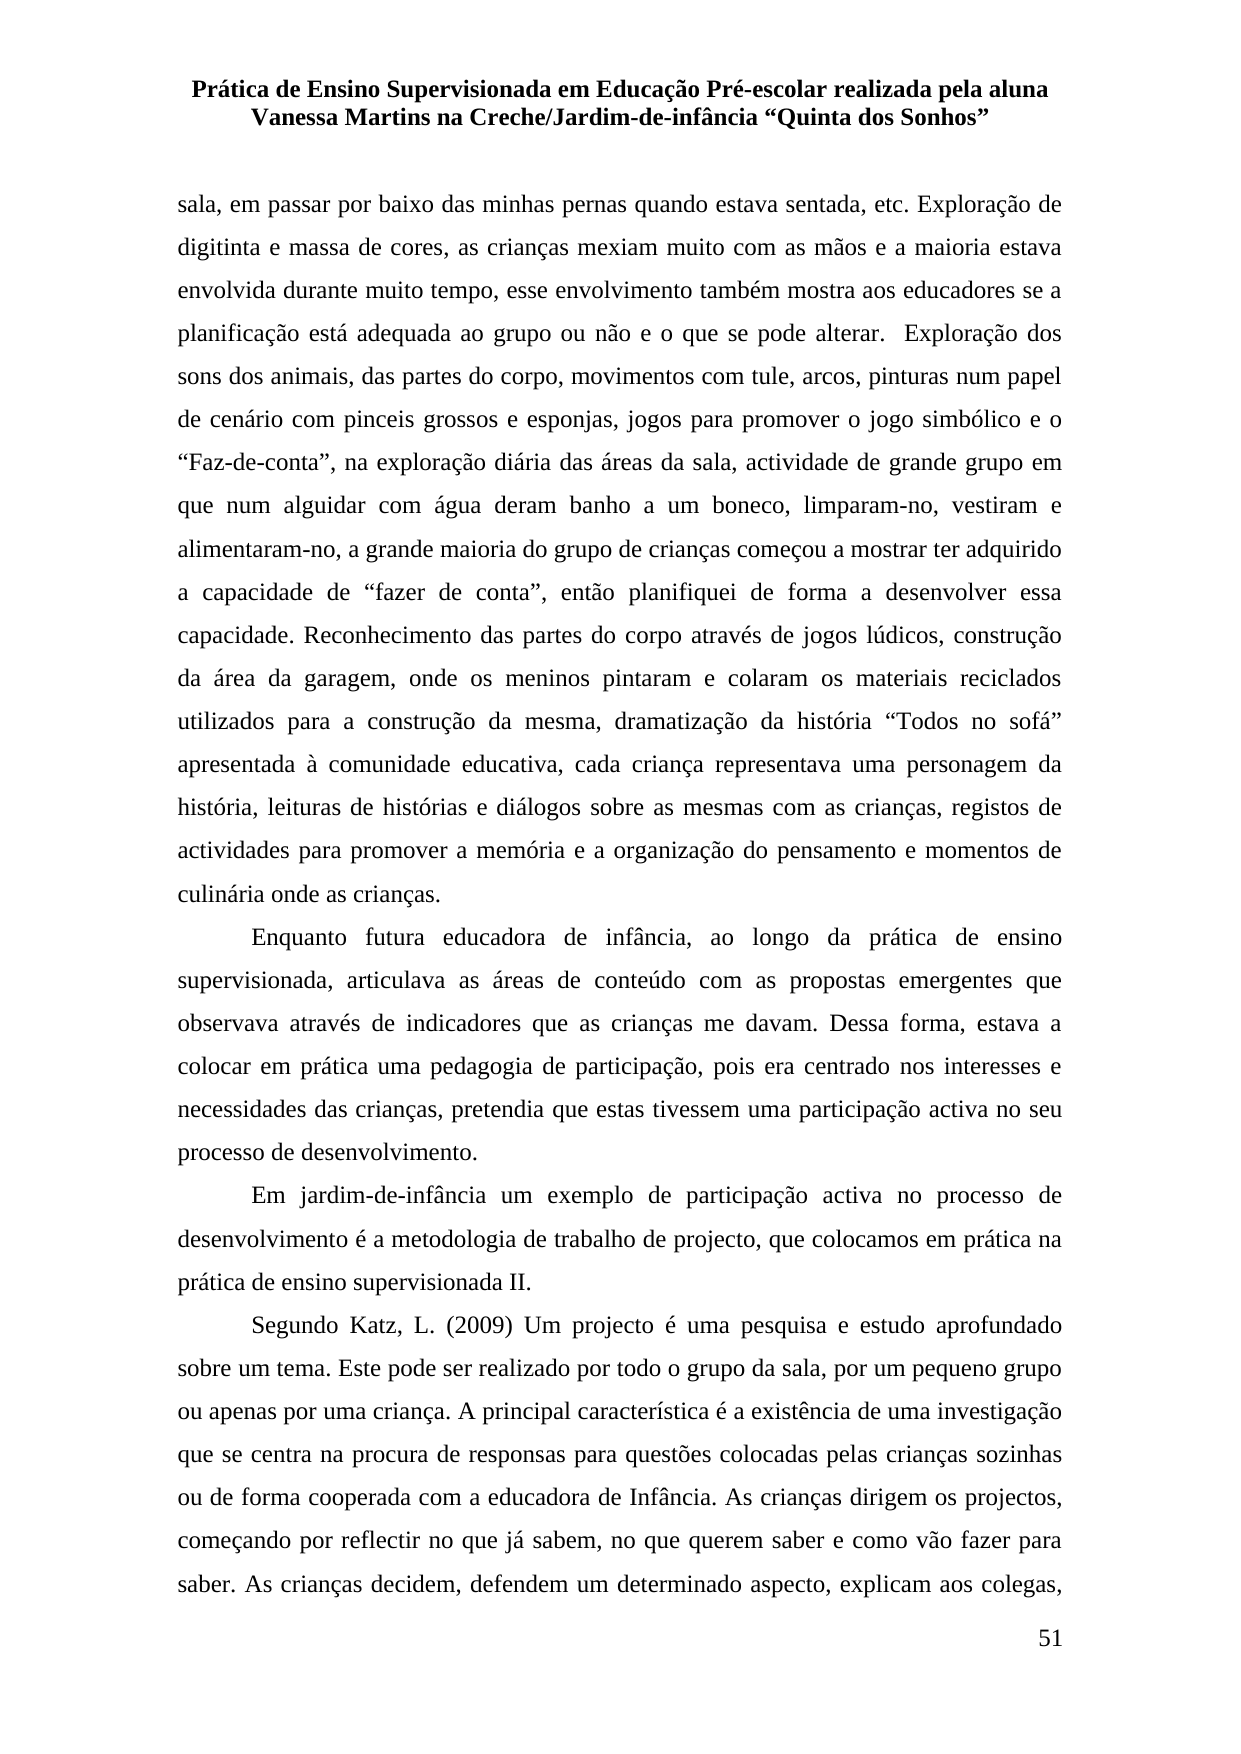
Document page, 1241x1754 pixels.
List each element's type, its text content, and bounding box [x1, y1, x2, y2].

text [177, 189, 1063, 907]
text Em jardim-de-infância um exemplo de participação activa no processo de desenvolvimento é a metodologia de trabalho de projecto, que colocamos em prática na prática de ensino supervisionada II. [177, 1181, 1063, 1296]
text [177, 1310, 1063, 1597]
text Enquanto futura educadora de infância, ao longo da prática de ensino supervisionada, articulava as áreas de conteúdo com as propostas emergentes que observava através de indicadores que as crianças me davam. Dessa forma, estava a colocar em prática uma pedagogia de participação, pois era centrado nos interesses e necessidades das crianças, pretendia que estas tivessem uma participação activa no seu processo de desenvolvimento. [177, 922, 1063, 1166]
